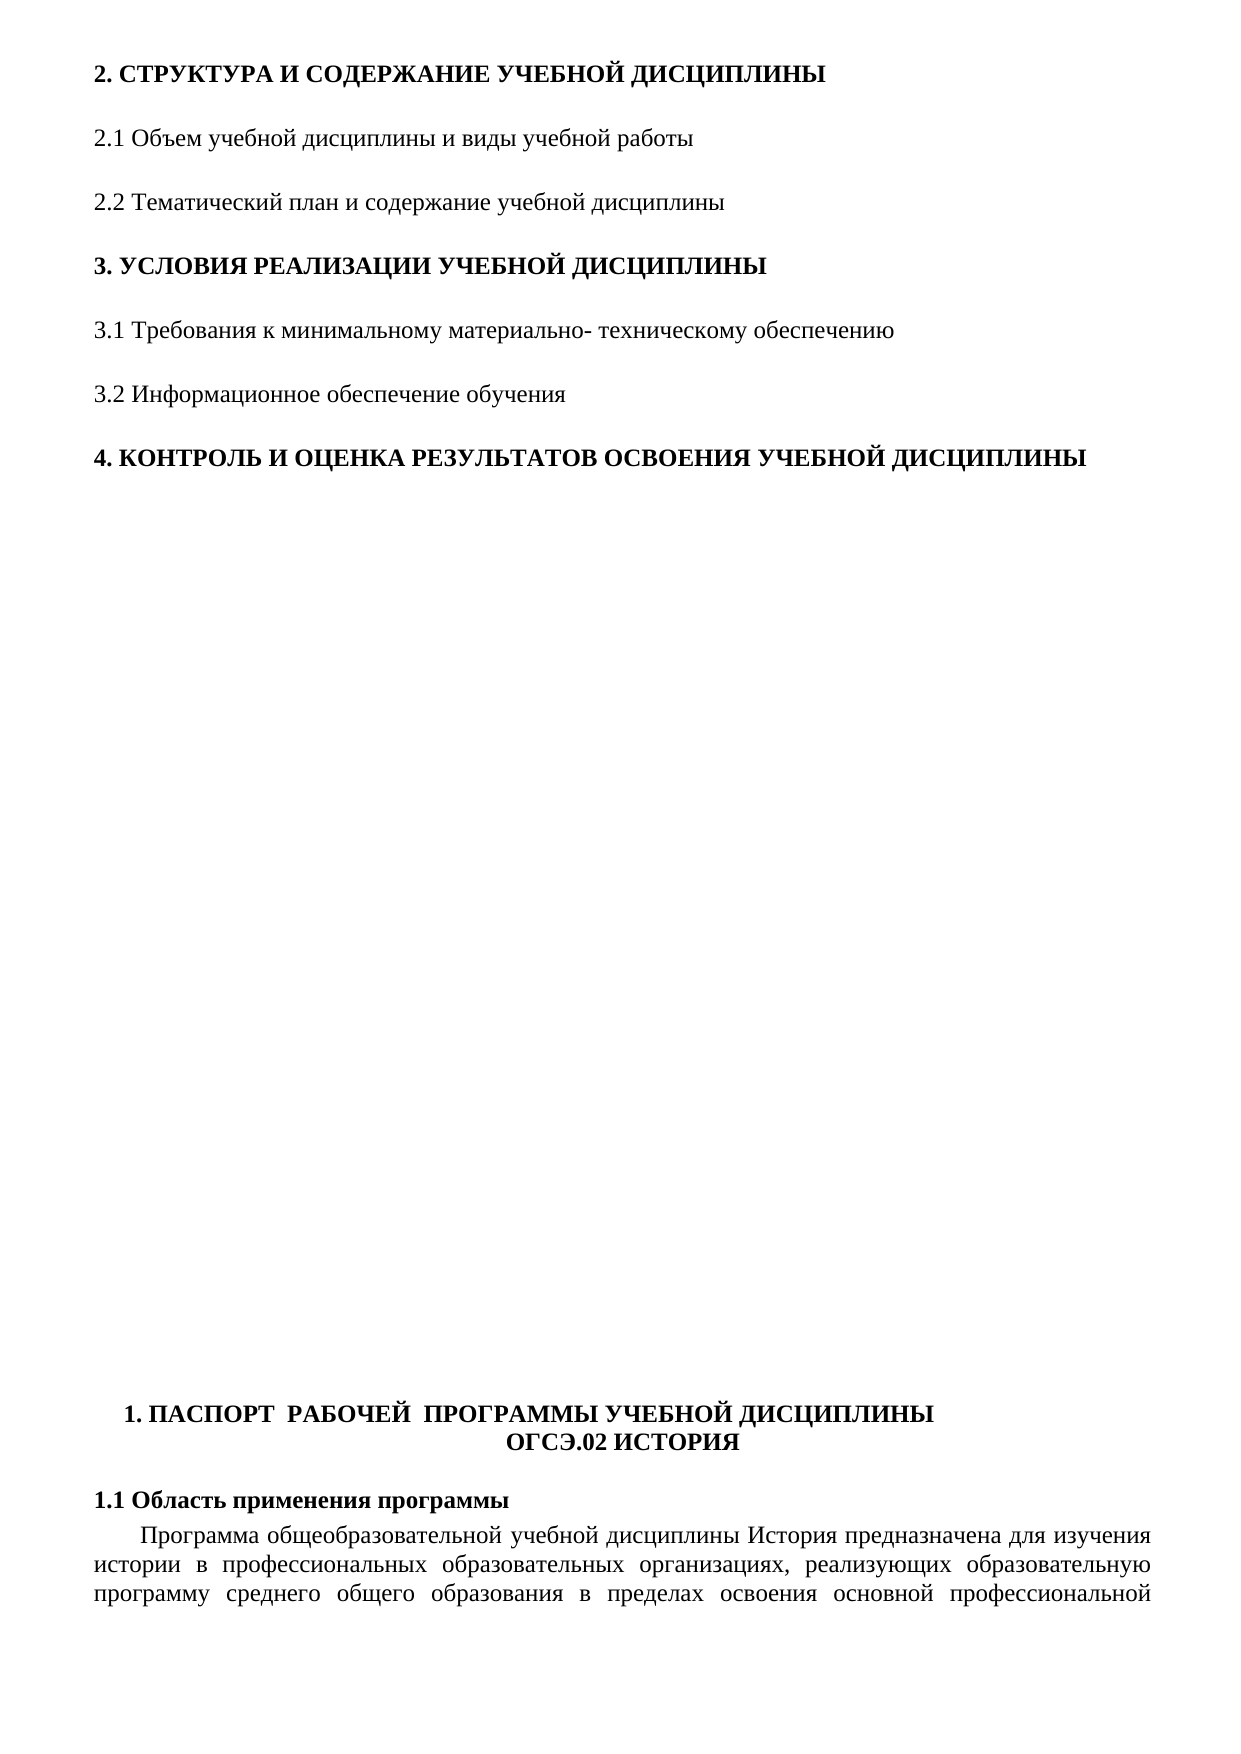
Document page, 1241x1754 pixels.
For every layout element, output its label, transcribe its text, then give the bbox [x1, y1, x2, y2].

text 2.1 Объем учебной дисциплины и виды учебной работы [94, 123, 1152, 152]
text ОГСЭ.02 ИСТОРИЯ [94, 1427, 1152, 1456]
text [94, 1521, 1152, 1607]
text 2. СТРУКТУРА И СОДЕРЖАНИЕ УЧЕБНОЙ ДИСЦИПЛИНЫ [94, 59, 1152, 88]
text 3. УСЛОВИЯ РЕАЛИЗАЦИИ УЧЕБНОЙ ДИСЦИПЛИНЫ [94, 251, 1152, 280]
text 4. КОНТРОЛЬ И ОЦЕНКА РЕЗУЛЬТАТОВ ОСВОЕНИЯ УЧЕБНОЙ ДИСЦИПЛИНЫ [94, 443, 1152, 472]
text 2.2 Тематический план и содержание учебной дисциплины [94, 187, 1152, 216]
text 3.2 Информационное обеспечение обучения [94, 379, 1152, 408]
text 1. ПАСПОРТ РАБОЧЕЙ ПРОГРАММЫ УЧЕБНОЙ ДИСЦИПЛИНЫ [94, 1399, 1152, 1427]
text 1.1 Область применения программы [94, 1486, 1152, 1514]
text 3.1 Требования к минимальному материально- техническому обеспечению [94, 315, 1152, 344]
